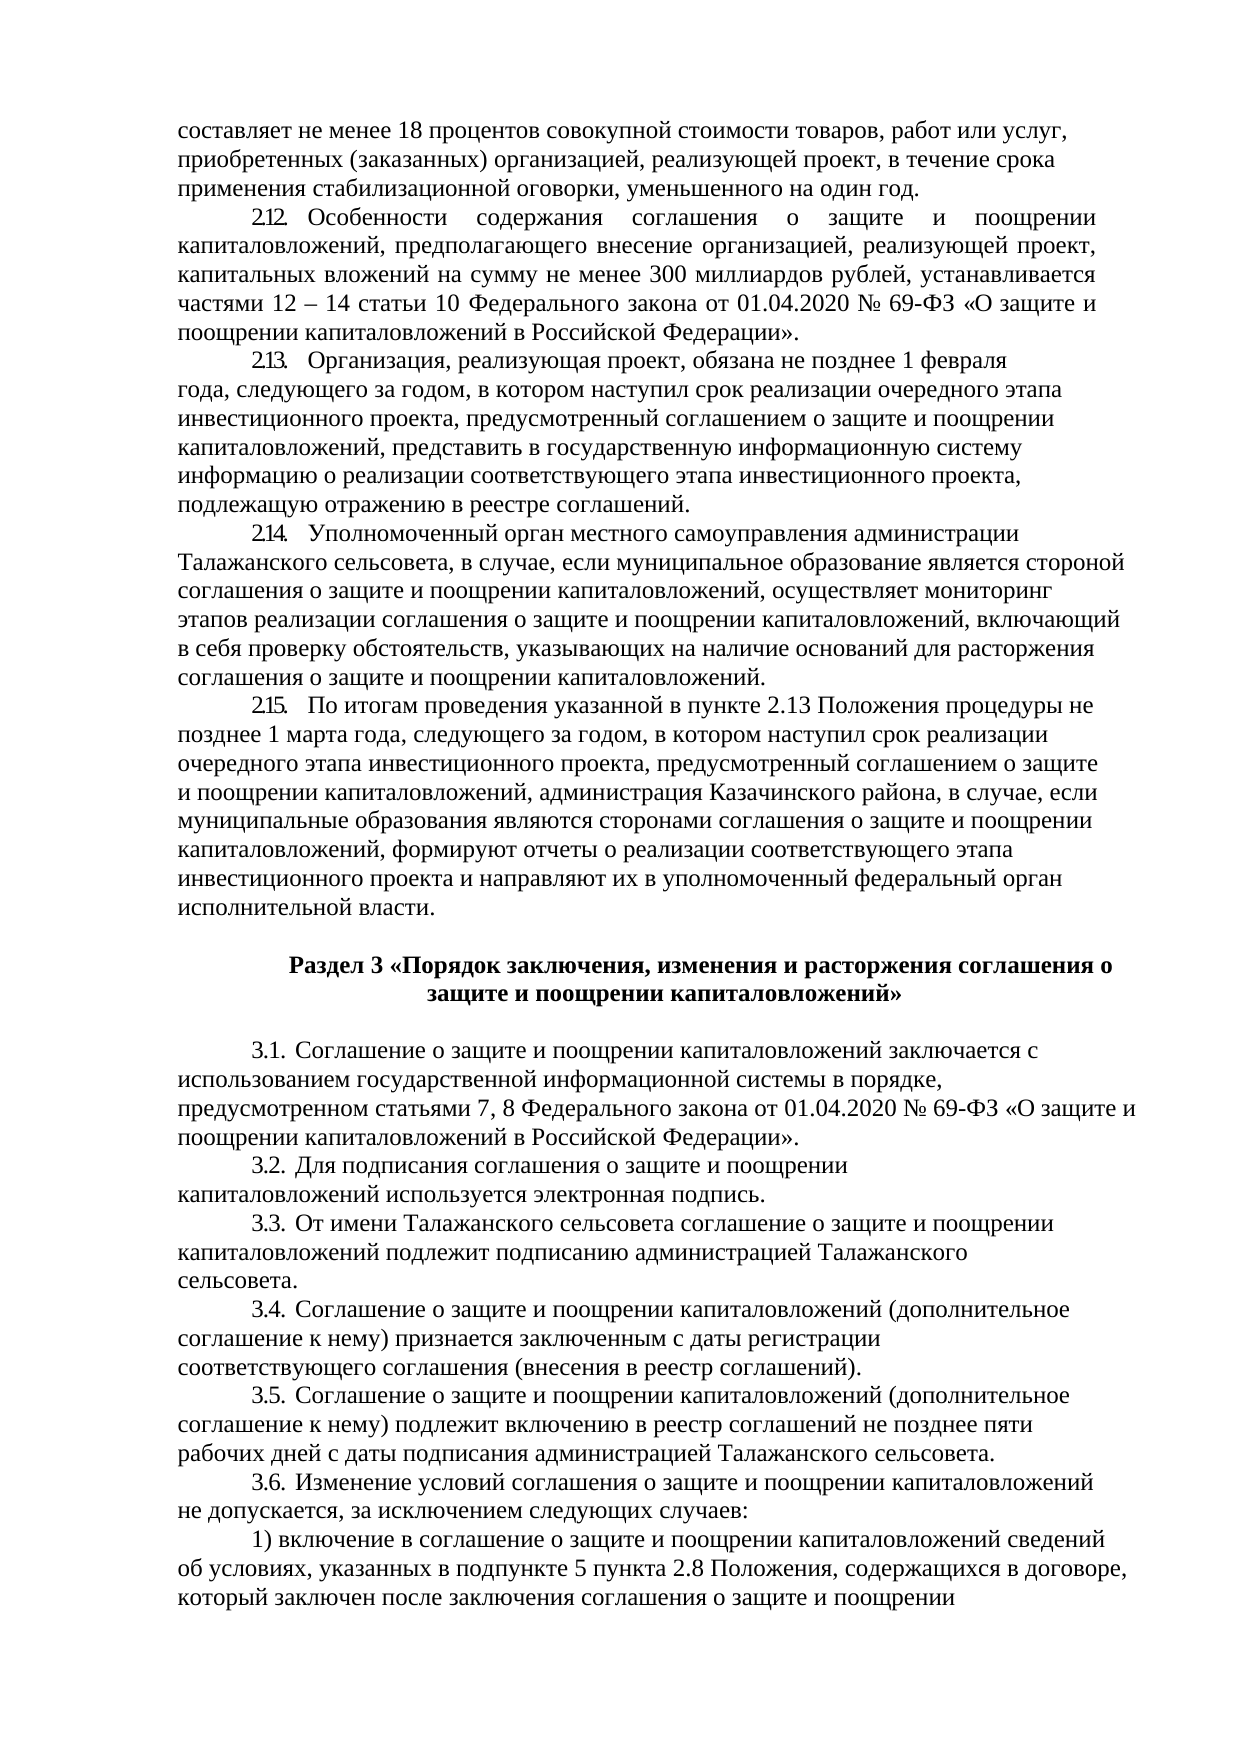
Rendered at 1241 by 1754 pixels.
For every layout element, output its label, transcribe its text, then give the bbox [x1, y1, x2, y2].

list Соглашение о защите и поощрении капиталовложений (дополнительное соглашение к нему) признается заключенным с даты регистрации соответствующего соглашения (внесения в реестр соглашений). [177, 1294, 1086, 1381]
list включение в соглашение о защите и поощрении капиталовложений сведений об условиях, указанных в подпункте 5 пункта 2.8 Положения, содержащихся в договоре, который заключен после заключения соглашения о защите и поощрении [177, 1524, 1136, 1611]
list От имени Талажанского сельсовета соглашение о защите и поощрении капиталовложений подлежит подписанию администрацией Талажанского сельсовета. [177, 1208, 1093, 1294]
list Особенности содержания соглашения о защите и поощрении капиталовложений, предполагающего внесение организацией, реализующей проект, капитальных вложений на сумму не менее 300 миллиардов рублей, устанавливается частями 12 – 14 статьи 10 Федерального закона от 01.04.2020 № 69-ФЗ «О защите и поощрении капиталовложений в Российской Федерации». [177, 202, 1097, 345]
list Соглашение о защите и поощрении капиталовложений заключается с использованием государственной информационной системы в порядке, предусмотренном статьями 7, 8 Федерального закона от 01.04.2020 № 69-ФЗ «О защите и поощрении капиталовложений в Российской Федерации». [177, 1036, 1140, 1151]
list Организация, реализующая проект, обязана не позднее 1 февраля года, следующего за годом, в котором наступил срок реализации очередного этапа инвестиционного проекта, предусмотренный соглашением о защите и поощрении капиталовложений, представить в государственную информационную систему информацию о реализации соответствующего этапа инвестиционного проекта, подлежащую отражению в реестре соглашений. [177, 345, 1066, 518]
list Для подписания соглашения о защите и поощрении капиталовложений используется электронная подпись. [177, 1151, 1056, 1208]
subtitle Раздел 3 «Порядок заключения, изменения и расторжения соглашения о защите и поощрении капиталовложений» [289, 950, 1115, 1007]
list Соглашение о защите и поощрении капиталовложений (дополнительное соглашение к нему) подлежит включению в реестр соглашений не позднее пяти рабочих дней с даты подписания администрацией Талажанского сельсовета. [177, 1381, 1127, 1467]
list Изменение условий соглашения о защите и поощрении капиталовложений не допускается, за исключением следующих случаев: [177, 1467, 1125, 1524]
list Уполномоченный орган местного самоуправления администрации Талажанского сельсовета, в случае, если муниципальное образование является стороной соглашения о защите и поощрении капиталовложений, осуществляет мониторинг этапов реализации соглашения о защите и поощрении капиталовложений, включающий в себя проверку обстоятельств, указывающих на наличие оснований для расторжения соглашения о защите и поощрении капиталовложений. [177, 518, 1129, 690]
text составляет не менее 18 процентов совокупной стоимости товаров, работ или услуг, приобретенных (заказанных) организацией, реализующей проект, в течение срока применения стабилизационной оговорки, уменьшенного на один год. [177, 115, 1163, 201]
list По итогам проведения указанной в пункте 2.13 Положения процедуры не позднее 1 марта года, следующего за годом, в котором наступил срок реализации очередного этапа инвестиционного проекта, предусмотренный соглашением о защите и поощрении капиталовложений, администрация Казачинского района, в случае, если муниципальные образования являются сторонами соглашения о защите и поощрении капиталовложений, формируют отчеты о реализации соответствующего этапа инвестиционного проекта и направляют их в уполномоченный федеральный орган исполнительной власти. [177, 690, 1117, 920]
